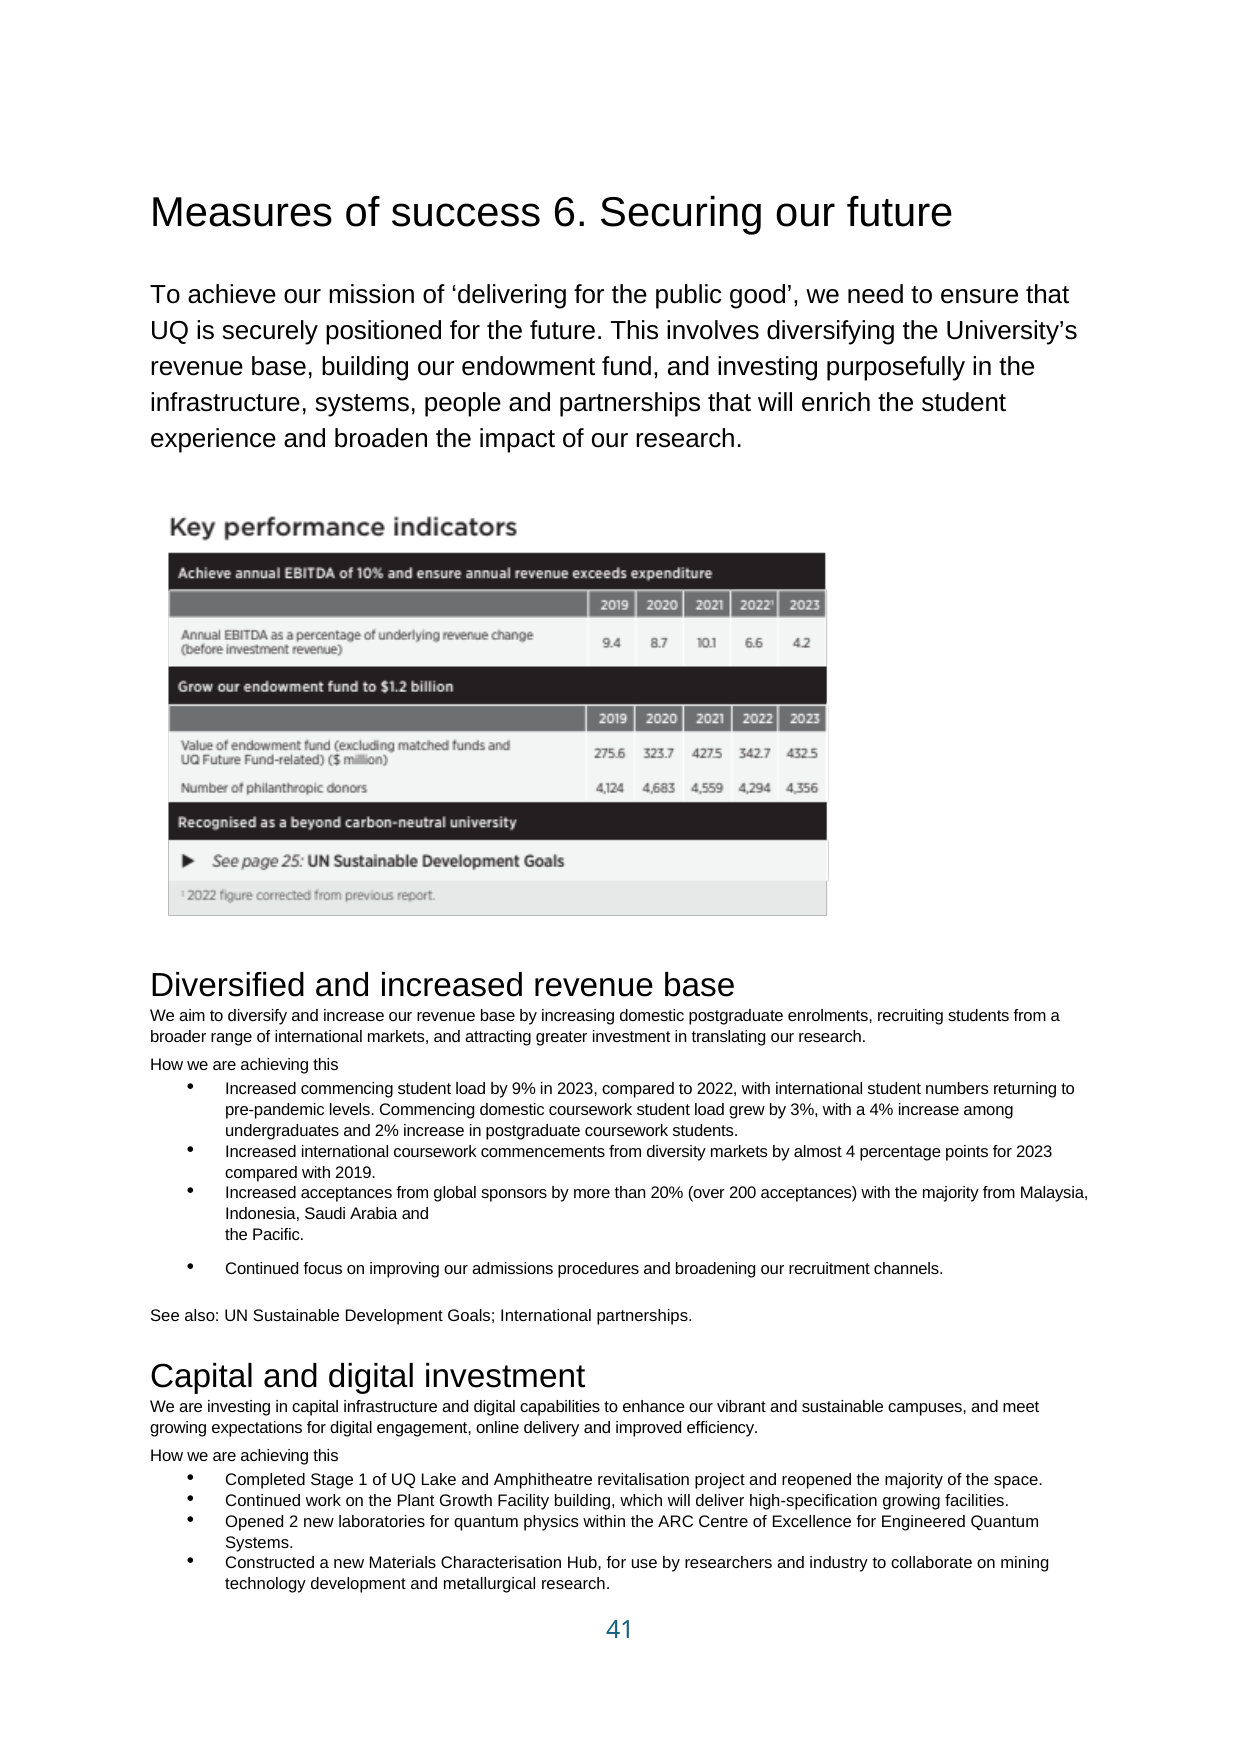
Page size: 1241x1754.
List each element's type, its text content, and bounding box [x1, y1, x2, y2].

text Diversified and increased revenue base We aim to diversify and increase our revenue base by increasing domestic postgraduate enrolments, recruiting students from a broader range of international markets, and attracting greater investment in translating our research. [150, 966, 1090, 1046]
list Continued focus on improving our admissions procedures and broadening our recruitment channels. [187, 1247, 1090, 1278]
list Increased acceptances from global sponsors by more than 20% (over 200 acceptances) with the majority from Malaysia, Indonesia, Saudi Arabia and the Pacific. [187, 1182, 1090, 1244]
list Increased international coursework commencements from diversity markets by almost 4 percentage points for 2023 compared with 2019. [187, 1140, 1090, 1182]
text How we are achieving this [150, 1445, 1090, 1464]
text Capital and digital investment We are investing in capital infrastructure and digital capabilities to enhance our vibrant and sustainable campuses, and meet growing expectations for digital engagement, online delivery and improved efficiency. [150, 1356, 1090, 1437]
subtitle Measures of success 6. Securing our future [150, 187, 1090, 235]
list Completed Stage 1 of UQ Lake and Amphitheatre revitalisation project and reopened the majority of the space. [187, 1468, 1090, 1489]
text How we are achieving this [150, 1054, 1090, 1074]
list Opened 2 new laboratories for quantum physics within the ARC Centre of Excellence for Engineered Quantum Systems. [187, 1510, 1090, 1552]
text See also: UN Sustainable Development Goals; International partnerships. [150, 1306, 1090, 1325]
list Increased commencing student load by 9% in 2023, compared to 2022, with international student numbers returning to pre-pandemic levels. Commencing domestic coursework student load grew by 3%, with a 4% increase among undergraduates and 2% increase in postgraduate coursework students. [187, 1077, 1090, 1140]
list Constructed a new Materials Characterisation Hub, for use by researchers and industry to collaborate on mining technology development and metallurgical research. [187, 1552, 1090, 1593]
list Continued work on the Plant Growth Facility building, which will deliver high-specification growing facilities. [187, 1489, 1090, 1510]
text To achieve our mission of ‘delivering for the public good’, we need to ensure that UQ is securely positioned for the future. This involves diversifying the University’s revenue base, building our endowment fund, and investing purposefully in the infrastructure, systems, people and partnerships that will enrich the student experience and broaden the impact of our research. [150, 279, 1090, 453]
